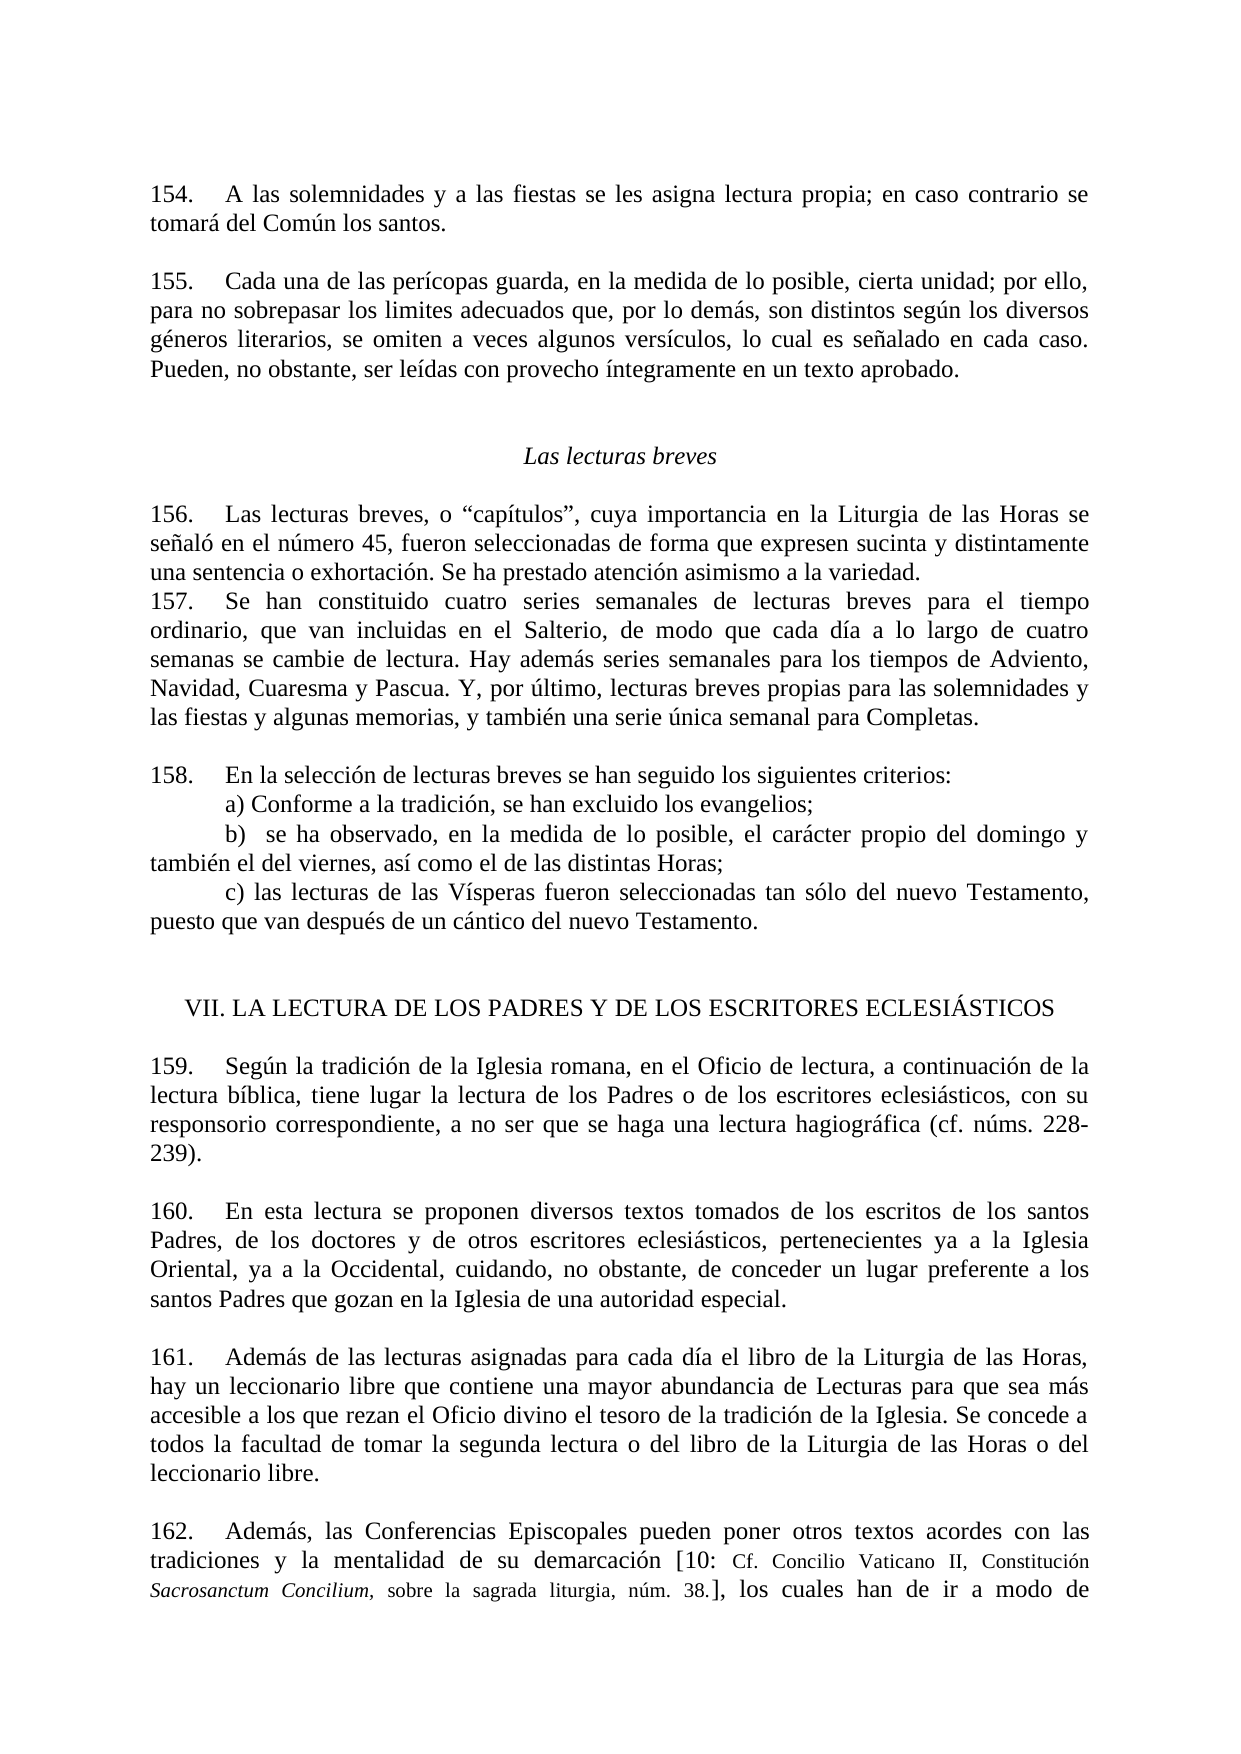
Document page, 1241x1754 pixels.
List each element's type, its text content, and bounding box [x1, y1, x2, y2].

text 154. A las solemnidades y a las fiestas se les asigna lectura propia; en caso contrario se tomará del Común los santos. [150, 179, 1090, 237]
text 161. Además de las lecturas asignadas para cada día el libro de la Liturgia de las Horas, hay un leccionario libre que contiene una mayor abundancia de Lecturas para que sea más accesible a los que rezan el Oficio divino el tesoro de la tradición de la Iglesia. Se concede a todos la facultad de tomar la segunda lectura o del libro de la Liturgia de las Horas o del leccionario libre. [150, 1342, 1090, 1487]
text VII. LA LECTURA DE LOS PADRES Y DE LOS ESCRITORES ECLESIÁSTICOS [150, 993, 1090, 1022]
text b) se ha observado, en la medida de lo posible, el carácter propio del domingo y también el del viernes, así como el de las distintas Horas; [150, 818, 1090, 877]
text Las lecturas breves [150, 441, 1090, 470]
text 158. En la selección de lecturas breves se han seguido los siguientes criterios: [150, 760, 1090, 789]
text a) Conforme a la tradición, se han excluido los evangelios; [150, 789, 1090, 818]
text 156. Las lecturas breves, o “capítulos”, cuya importancia en la Liturgia de las Horas se señaló en el número 45, fueron seleccionadas de forma que expresen sucinta y distintamente una sentencia o exhortación. Se ha prestado atención asimismo a la variedad. [150, 499, 1090, 586]
text 155. Cada una de las perícopas guarda, en la medida de lo posible, cierta unidad; por ello, para no sobrepasar los limites adecuados que, por lo demás, son distintos según los diversos géneros literarios, se omiten a veces algunos versículos, lo cual es señalado en cada caso. Pueden, no obstante, ser leídas con provecho íntegramente en un texto aprobado. [150, 266, 1090, 382]
text c) las lecturas de las Vísperas fueron seleccionadas tan sólo del nuevo Testamento, puesto que van después de un cántico del nuevo Testamento. [150, 877, 1090, 935]
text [150, 1516, 1090, 1603]
text 159. Según la tradición de la Iglesia romana, en el Oficio de lectura, a continuación de la lectura bíblica, tiene lugar la lectura de los Padres o de los escritores eclesiásticos, con su responsorio correspondiente, a no ser que se haga una lectura hagiográfica (cf. núms. 228-239). [150, 1051, 1090, 1167]
text 157. Se han constituido cuatro series semanales de lecturas breves para el tiempo ordinario, que van incluidas en el Salterio, de modo que cada día a lo largo de cuatro semanas se cambie de lectura. Hay además series semanales para los tiempos de Adviento, Navidad, Cuaresma y Pascua. Y, por último, lecturas breves propias para las solemnidades y las fiestas y algunas memorias, y también una serie única semanal para Completas. [150, 586, 1090, 731]
text 160. En esta lectura se proponen diversos textos tomados de los escritos de los santos Padres, de los doctores y de otros escritores eclesiásticos, pertenecientes ya a la Iglesia Oriental, ya a la Occidental, cuidando, no obstante, de conceder un lugar preferente a los santos Padres que gozan en la Iglesia de una autoridad especial. [150, 1196, 1090, 1312]
